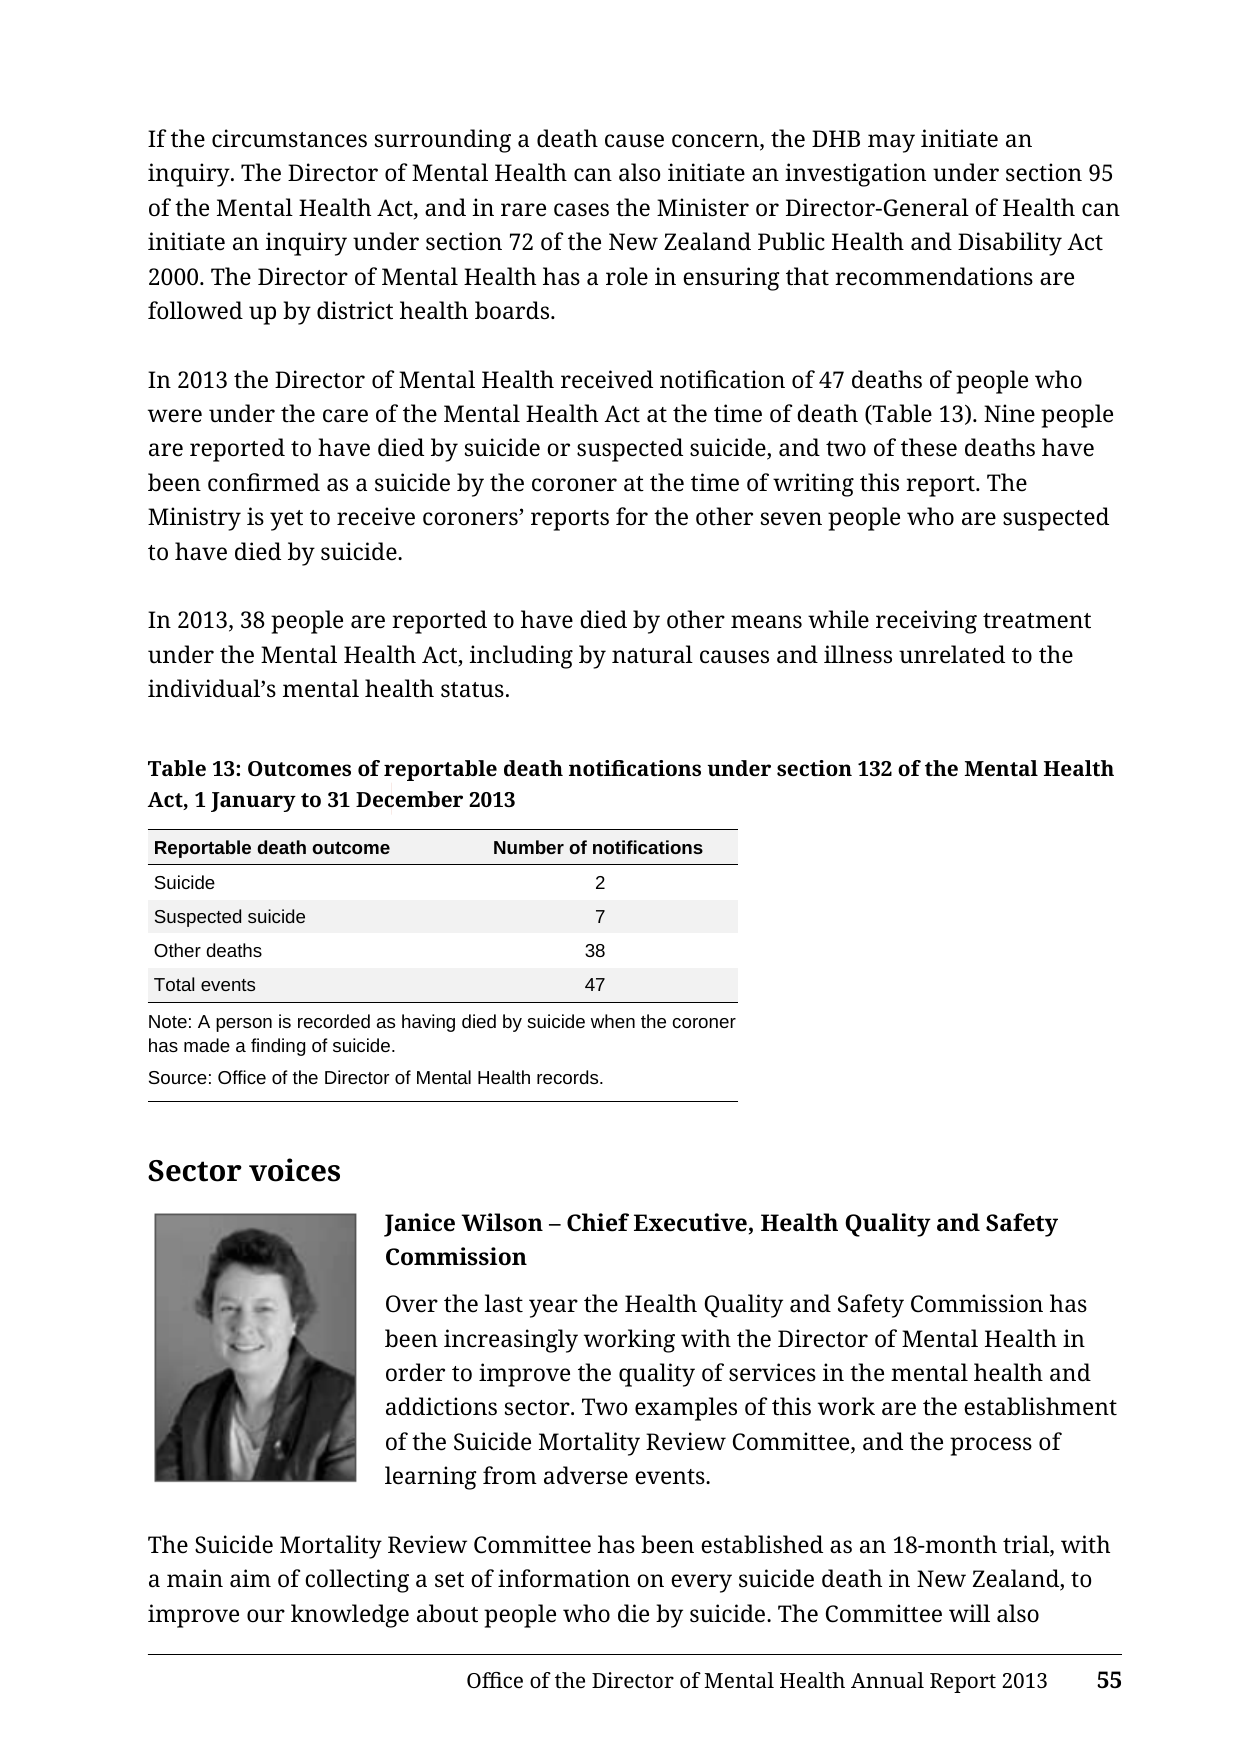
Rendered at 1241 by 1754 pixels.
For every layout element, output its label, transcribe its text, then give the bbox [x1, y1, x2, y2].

table_header Reportable death outcome [148, 830, 458, 864]
text Note: A person is recorded as having died by suicide when the coroner has made a finding of suicide. [148, 1011, 738, 1056]
table_header Number of notifications [458, 830, 738, 864]
text Source: Office of the Director of Mental Health records. [148, 1067, 738, 1101]
text If the circumstances surrounding a death cause concern, the DHB may initiate an inquiry. The Director of Mental Health can also initiate an investigation under section 95 of the Mental Health Act, and in rare cases the Minister or Director-General of Health can initiate an inquiry under section 72 of the New Zealand Public Health and Disability Act 2000. The Director of Mental Health has a role in ensuring that recommendations are followed up by district health boards. [148, 123, 1122, 326]
table_cell 47 [458, 968, 738, 1002]
text Over the last year the Health Quality and Safety Commission has been increasingly working with the Director of Mental Health in order to improve the quality of services in the mental health and addictions sector. Two examples of this work are the establishment of the Suicide Mortality Review Committee, and the process of learning from adverse events. [148, 1288, 1122, 1491]
subtitle Sector voices [148, 1151, 1122, 1190]
text In 2013 the Director of Mental Health received notification of 47 deaths of people who were under the care of the Mental Health Act at the time of death (Table 13). Nine people are reported to have died by suicide or suspected suicide, and two of these deaths have been confirmed as a suicide by the coroner at the time of writing this report. The Ministry is yet to receive coroners’ reports for the other seven people who are suspected to have died by suicide. [148, 364, 1122, 567]
text Table 13: Outcomes of reportable death notifications under section 132 of the Mental Health Act, 1 January to 31 December 2013 [148, 754, 1122, 814]
table_cell 38 [458, 934, 738, 968]
subtitle Janice Wilson – Chief Executive, Health Quality and Safety Commission [366, 1207, 1122, 1272]
table_cell Suspected suicide [148, 900, 458, 933]
text In 2013, 38 people are reported to have died by other means while receiving treatment under the Mental Health Act, including by natural causes and illness unrelated to the individual’s mental health status. [148, 604, 1122, 704]
table_cell Total events [148, 968, 458, 1002]
table_cell 2 [458, 865, 738, 899]
table_cell Suicide [148, 865, 458, 899]
table_cell 7 [458, 900, 738, 933]
table_cell Other deaths [148, 934, 458, 968]
